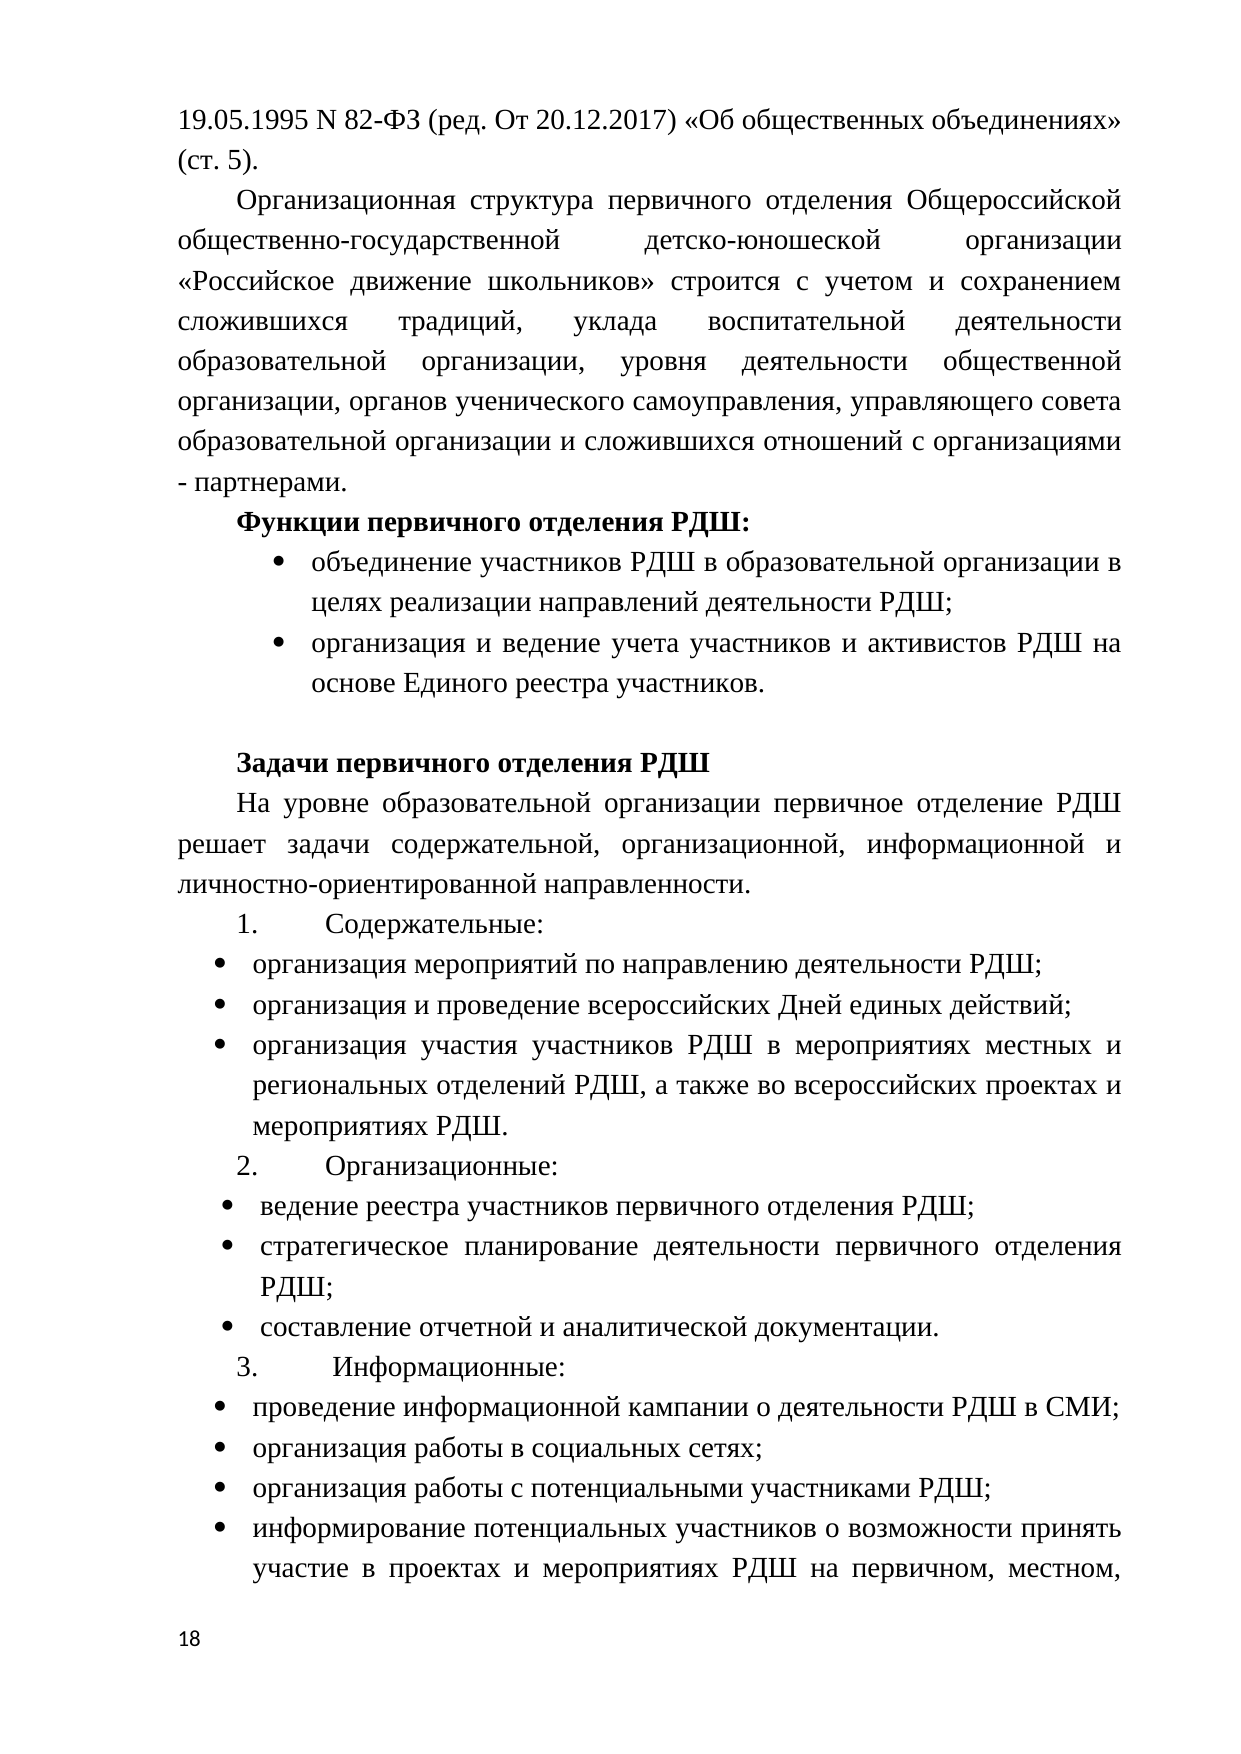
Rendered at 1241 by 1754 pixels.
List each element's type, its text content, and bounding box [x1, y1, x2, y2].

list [215, 1510, 1122, 1584]
list Содержательные: [177, 906, 1122, 940]
list стратегическое планирование деятельности первичного отделения РДШ; [222, 1228, 1122, 1302]
text Организационная структура первичного отделения Общероссийской общественно-государственной детско-юношеской организации «Российское движение школьников» строится с учетом и сохранением сложившихся традиций, уклада воспитательной деятельности образовательной организации, уровня деятельности общественной организации, органов ученического самоуправления, управляющего совета образовательной организации и сложившихся отношений с организациями - партнерами. [177, 182, 1122, 497]
list проведение информационной кампании о деятельности РДШ в СМИ; [215, 1389, 1122, 1423]
text На уровне образовательной организации первичное отделение РДШ решает задачи содержательной, организационной, информационной и личностно-ориентированной направленности. [177, 786, 1122, 899]
list организация и проведение всероссийских Дней единых действий; [215, 987, 1122, 1020]
list организация участия участников РДШ в мероприятиях местных и региональных отделений РДШ, а также во всероссийских проектах и мероприятиях РДШ. [215, 1027, 1122, 1141]
list объединение участников РДШ в образовательной организации в целях реализации направлений деятельности РДШ; [274, 544, 1122, 618]
list составление отчетной и аналитической документации. [222, 1309, 1122, 1342]
text Задачи первичного отделения РДШ [177, 745, 1122, 779]
list Организационные: [177, 1148, 1122, 1181]
list организация и ведение учета участников и активистов РДШ на основе Единого реестра участников. [274, 625, 1122, 698]
list Информационные: [177, 1349, 1122, 1383]
list организация мероприятий по направлению деятельности РДШ; [215, 946, 1122, 980]
list организация работы в социальных сетях; [215, 1430, 1122, 1463]
text Функции первичного отделения РДШ: [177, 504, 1122, 537]
list организация работы с потенциальными участниками РДШ; [215, 1470, 1122, 1504]
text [177, 102, 1122, 176]
list ведение реестра участников первичного отделения РДШ; [222, 1188, 1122, 1222]
